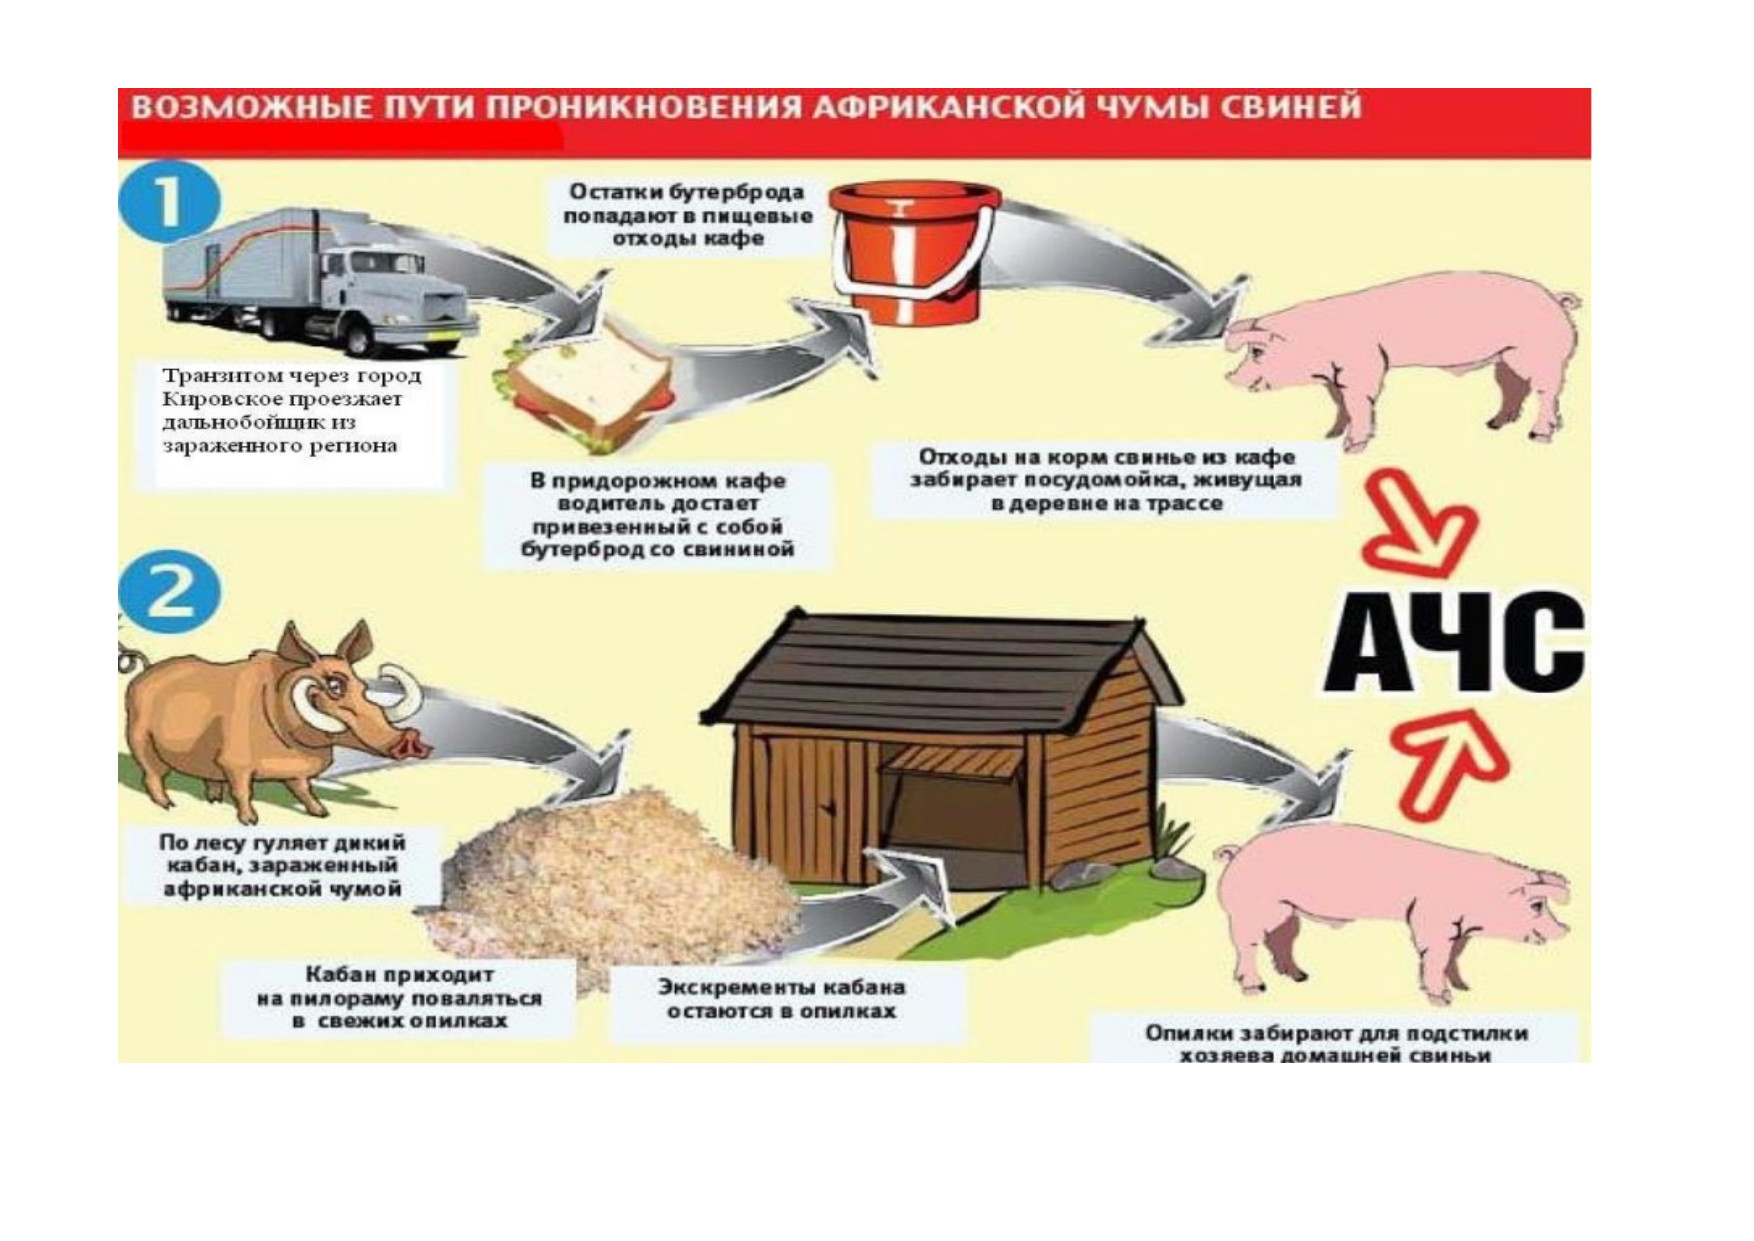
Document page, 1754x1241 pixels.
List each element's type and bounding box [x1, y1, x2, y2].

picture [118, 88, 1592, 1063]
